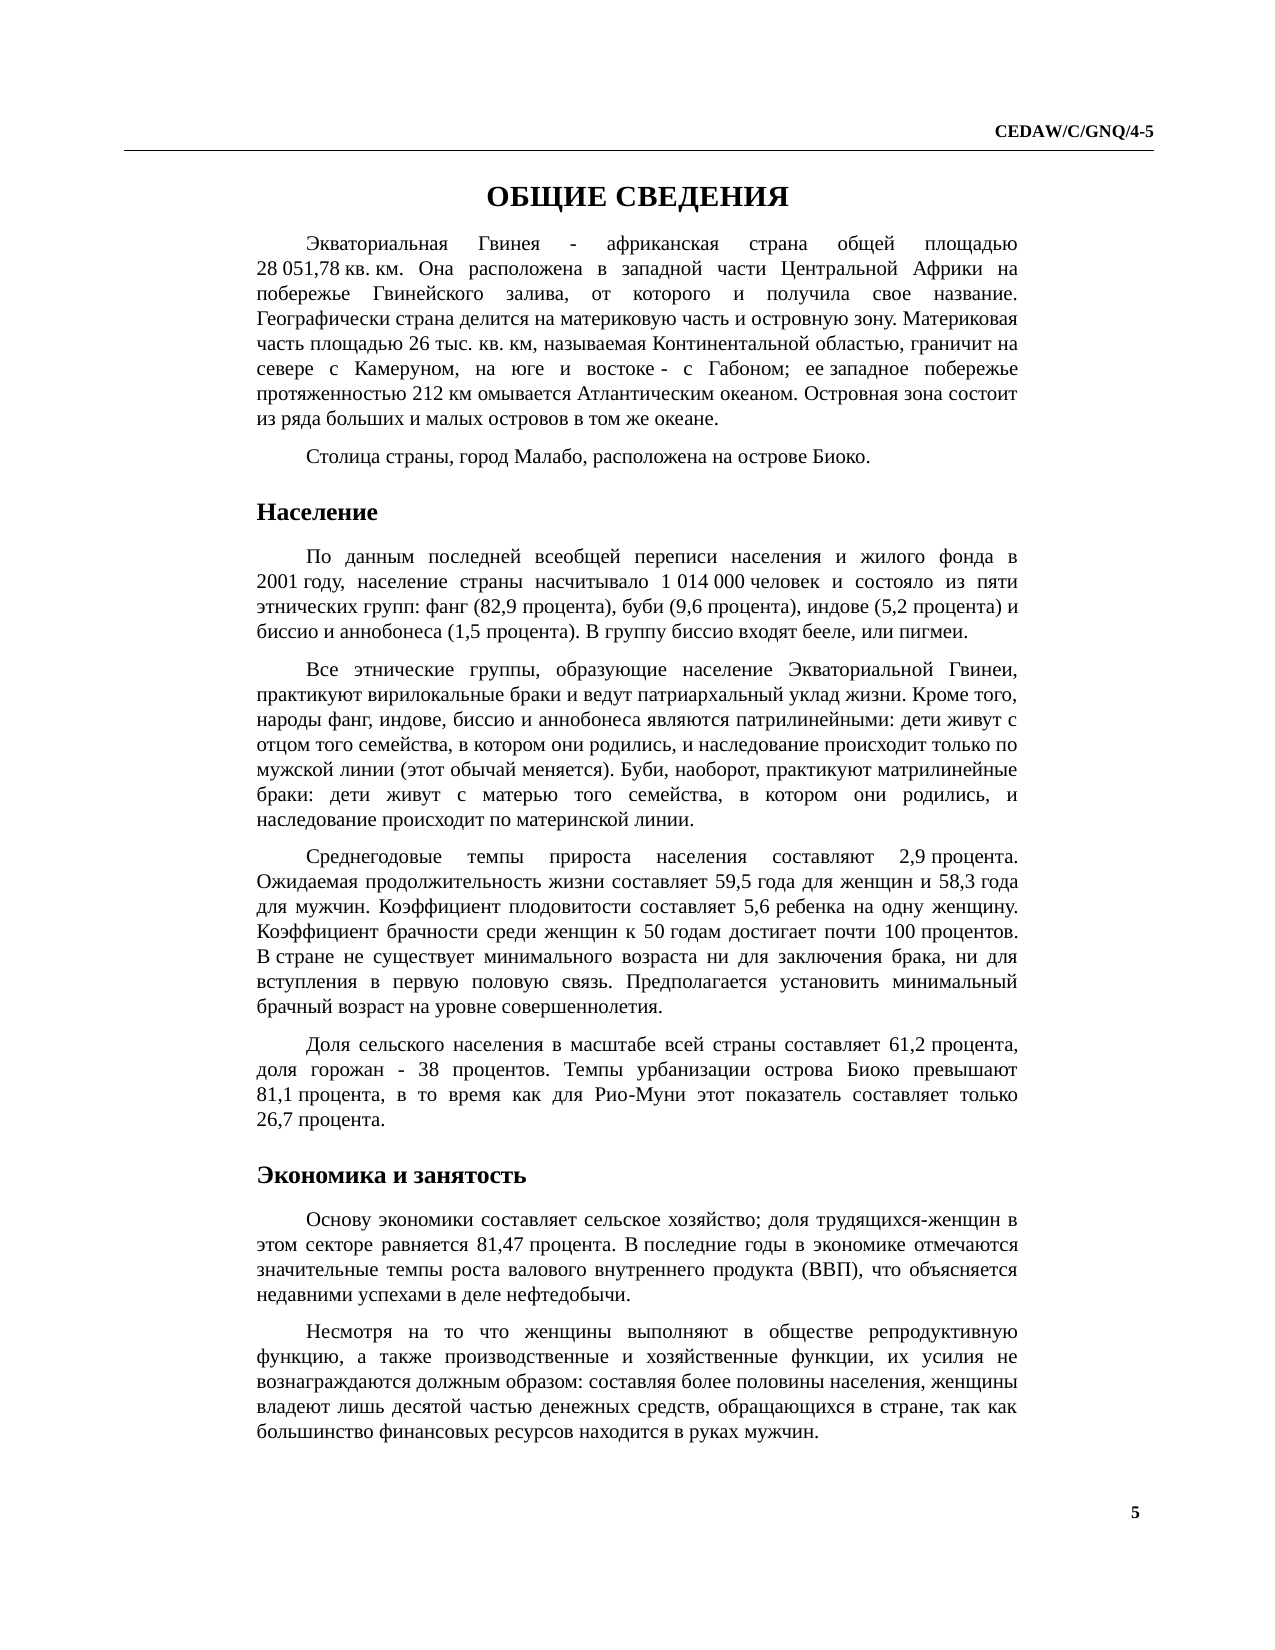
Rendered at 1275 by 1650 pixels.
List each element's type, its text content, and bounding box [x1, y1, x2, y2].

text Столица страны, город Малабо, расположена на острове Биоко. [256, 443, 1018, 468]
text По данным последней всеобщей переписи населения и жилого фонда в 2001 году, население страны насчитывало 1 014 000 человек и состояло из пяти этнических групп: фанг (82,9 процента), буби (9,6 процента), индове (5,2 процента) и биссио и аннобонеса (1,5 процента). В группу биссио входят бееле, или пигмеи. [256, 543, 1018, 643]
text Несмотря на то что женщины выполняют в обществе репродуктивную функцию, а также производственные и хозяйственные функции, их усилия не вознаграждаются должным образом: составляя более половины населения, женщины владеют лишь десятой частью денежных средств, обращающихся в стране, так как большинство финансовых ресурсов находится в руках мужчин. [256, 1319, 1018, 1444]
text Экономика и занятость [124, 1161, 1020, 1188]
text Среднегодовые темпы прироста населения составляют 2,9 процента. Ожидаемая продолжительность жизни составляет 59,5 года для женщин и 58,3 года для мужчин. Коэффициент плодовитости составляет 5,6 ребенка на одну женщину. Коэффициент брачности среди женщин к 50 годам достигает почти 100 процентов. В стране не существует минимального возраста ни для заключения брака, ни для вступления в первую половую связь. Предполагается установить минимальный брачный возраст на уровне совершеннолетия. [256, 843, 1018, 1018]
text ОБЩИЕ СВЕДЕНИЯ [256, 181, 1018, 213]
text Все этнические группы, образующие население Экваториальной Гвинеи, практикуют вирилокальные браки и ведут патриархальный уклад жизни. Кроме того, народы фанг, индове, биссио и аннобонеса являются патрилинейными: дети живут с отцом того семейства, в котором они родились, и наследование происходит только по мужской линии (этот обычай меняется). Буби, наоборот, практикуют матрилинейные браки: дети живут с матерью того семейства, в котором они родились, и наследование происходит по материнской линии. [256, 656, 1018, 831]
text Основу экономики составляет сельское хозяйство; доля трудящихся-женщин в этом секторе равняется 81,47 процента. В последние годы в экономике отмечаются значительные темпы роста валового внутреннего продукта (ВВП), что объясняется недавними успехами в деле нефтедобычи. [256, 1206, 1018, 1306]
text Доля сельского населения в масштабе всей страны составляет 61,2 процента, доля горожан - 38 процентов. Темпы урбанизации острова Биоко превышают 81,1 процента, в то время как для Рио-Муни этот показатель составляет только 26,7 процента. [256, 1031, 1018, 1131]
text Население [124, 498, 1020, 526]
text Экваториальная Гвинея - африканская страна общей площадью 28 051,78 кв. км. Она расположена в западной части Центральной Африки на побережье Гвинейского залива, от которого и получила свое название. Географически страна делится на материковую часть и островную зону. Материковая часть площадью 26 тыс. кв. км, называемая Континентальной областью, граничит на севере с Камеруном, на юге и востоке - с Габоном; ее западное побережье протяженностью 212 км омывается Атлантическим океаном. Островная зона состоит из ряда больших и малых островов в том же океане. [256, 231, 1018, 431]
